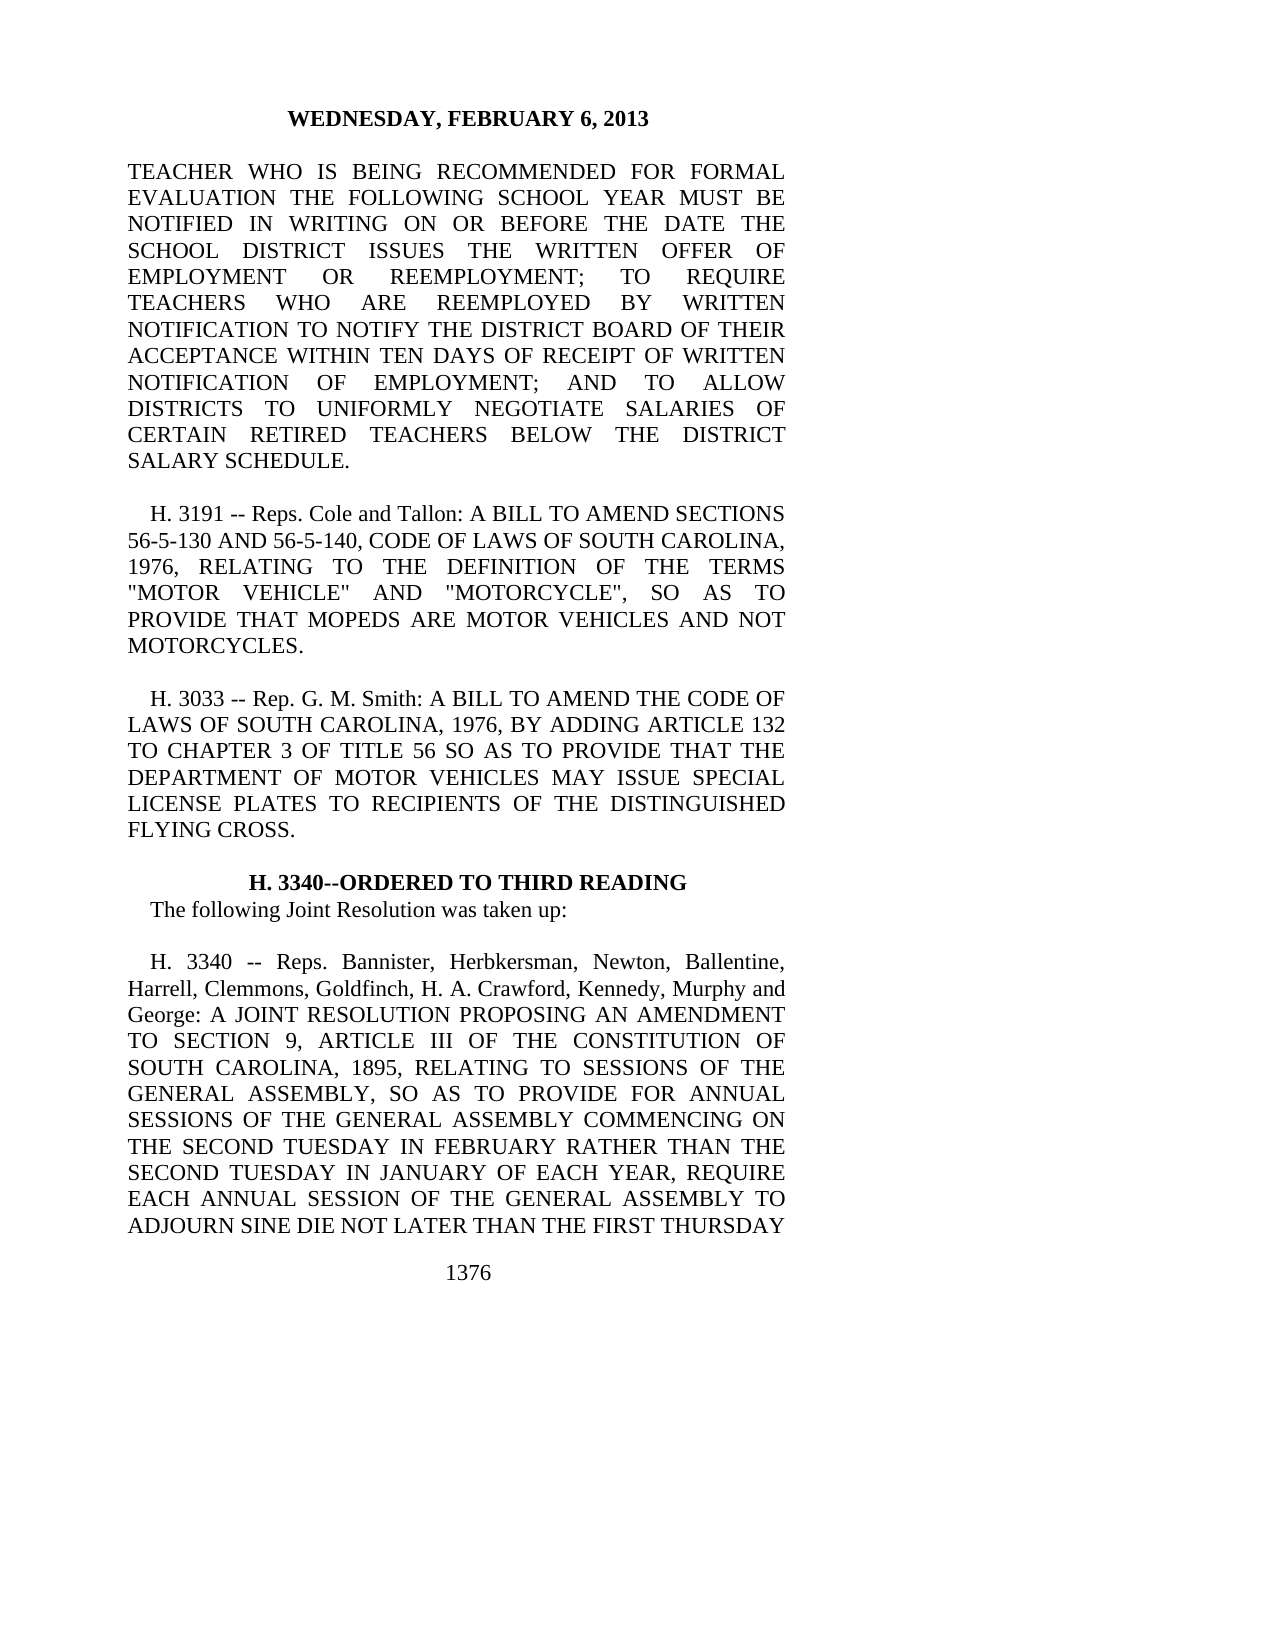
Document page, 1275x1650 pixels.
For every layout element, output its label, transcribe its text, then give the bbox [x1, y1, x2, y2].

text H. 3191 -- Reps. Cole and Tallon: A BILL TO AMEND SECTIONS 56-5-130 AND 56-5-140, CODE OF LAWS OF SOUTH CAROLINA, 1976, RELATING TO THE DEFINITION OF THE TERMS "MOTOR VEHICLE" AND "MOTORCYCLE", SO AS TO PROVIDE THAT MOPEDS ARE MOTOR VEHICLES AND NOT MOTORCYCLES. [127, 500, 786, 658]
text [127, 158, 786, 474]
text H. 3033 -- Rep. G. M. Smith: A BILL TO AMEND THE CODE OF LAWS OF SOUTH CAROLINA, 1976, BY ADDING ARTICLE 132 TO CHAPTER 3 OF TITLE 56 SO AS TO PROVIDE THAT THE DEPARTMENT OF MOTOR VEHICLES MAY ISSUE SPECIAL LICENSE PLATES TO RECIPIENTS OF THE DISTINGUISHED FLYING CROSS. [127, 685, 786, 843]
text H. 3340--ORDERED TO THIRD READING [127, 869, 786, 896]
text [127, 948, 786, 1238]
text The following Joint Resolution was taken up: [127, 896, 786, 922]
